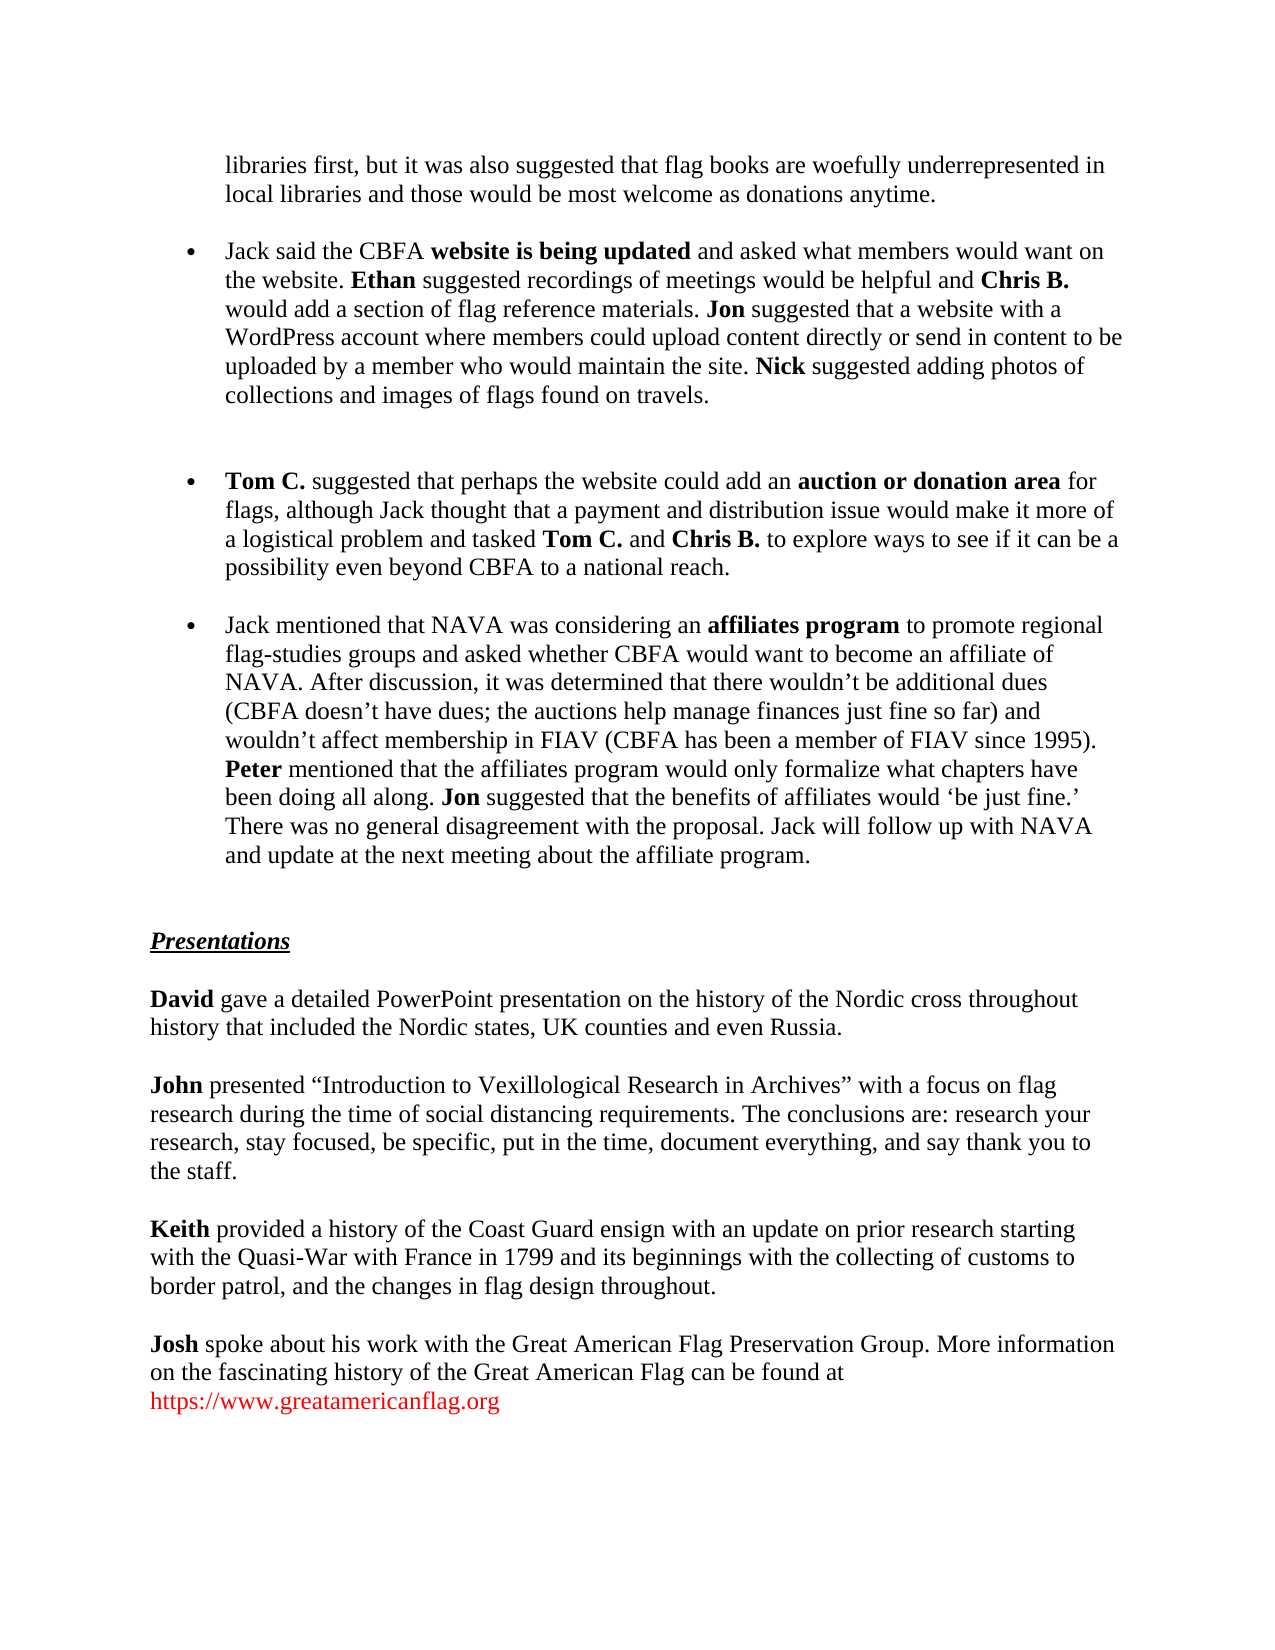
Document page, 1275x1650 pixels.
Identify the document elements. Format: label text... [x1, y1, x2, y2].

list Tom C. suggested that perhaps the website could add an auction or donation area for flags, although Jack thought that a payment and distribution issue would make it more of a logistical problem and tasked Tom C. and Chris B. to explore ways to see if it can be a possibility even beyond CBFA to a national reach. [187, 466, 1125, 581]
list Jack mentioned that NAVA was considering an affiliates program to promote regional flag-studies groups and asked whether CBFA would want to become an affiliate of NAVA. After discussion, it was determined that there wouldn’t be additional dues (CBFA doesn’t have dues; the auctions help manage finances just fine so far) and wouldn’t affect membership in FIAV (CBFA has been a member of FIAV since 1995). Peter mentioned that the affiliates program would only formalize what chapters have been doing all along. Jon suggested that the benefits of affiliates would ‘be just fine.’ There was no general disagreement with the proposal. Jack will follow up with NAVA and update at the next meeting about the affiliate program. [187, 610, 1125, 869]
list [187, 150, 1125, 207]
text David gave a detailed PowerPoint presentation on the history of the Nordic cross throughout history that included the Nordic states, UK counties and even Russia. [150, 984, 1125, 1041]
list Jack said the CBFA website is being updated and asked what members would want on the website. Ethan suggested recordings of meetings would be helpful and Chris B. would add a section of flag reference materials. Jon suggested that a website with a WordPress account where members could upload content directly or send in content to be uploaded by a member who would maintain the site. Nick suggested adding photos of collections and images of flags found on travels. [187, 236, 1125, 409]
text John presented “Introduction to Vexillological Research in Archives” with a focus on flag research during the time of social distancing requirements. The conclusions are: research your research, stay focused, be specific, put in the time, document everything, and say thank you to the staff. [150, 1070, 1125, 1185]
text Josh spoke about his work with the Great American Flag Preservation Group. More information on the fascinating history of the Great American Flag can be found at https://www.greatamericanflag.org [150, 1329, 1125, 1415]
text Keith provided a history of the Coast Guard ensign with an update on prior research starting with the Quasi-War with France in 1799 and its beginnings with the collecting of customs to border patrol, and the changes in flag design throughout. [150, 1214, 1125, 1300]
text Presentations [150, 926, 1125, 955]
